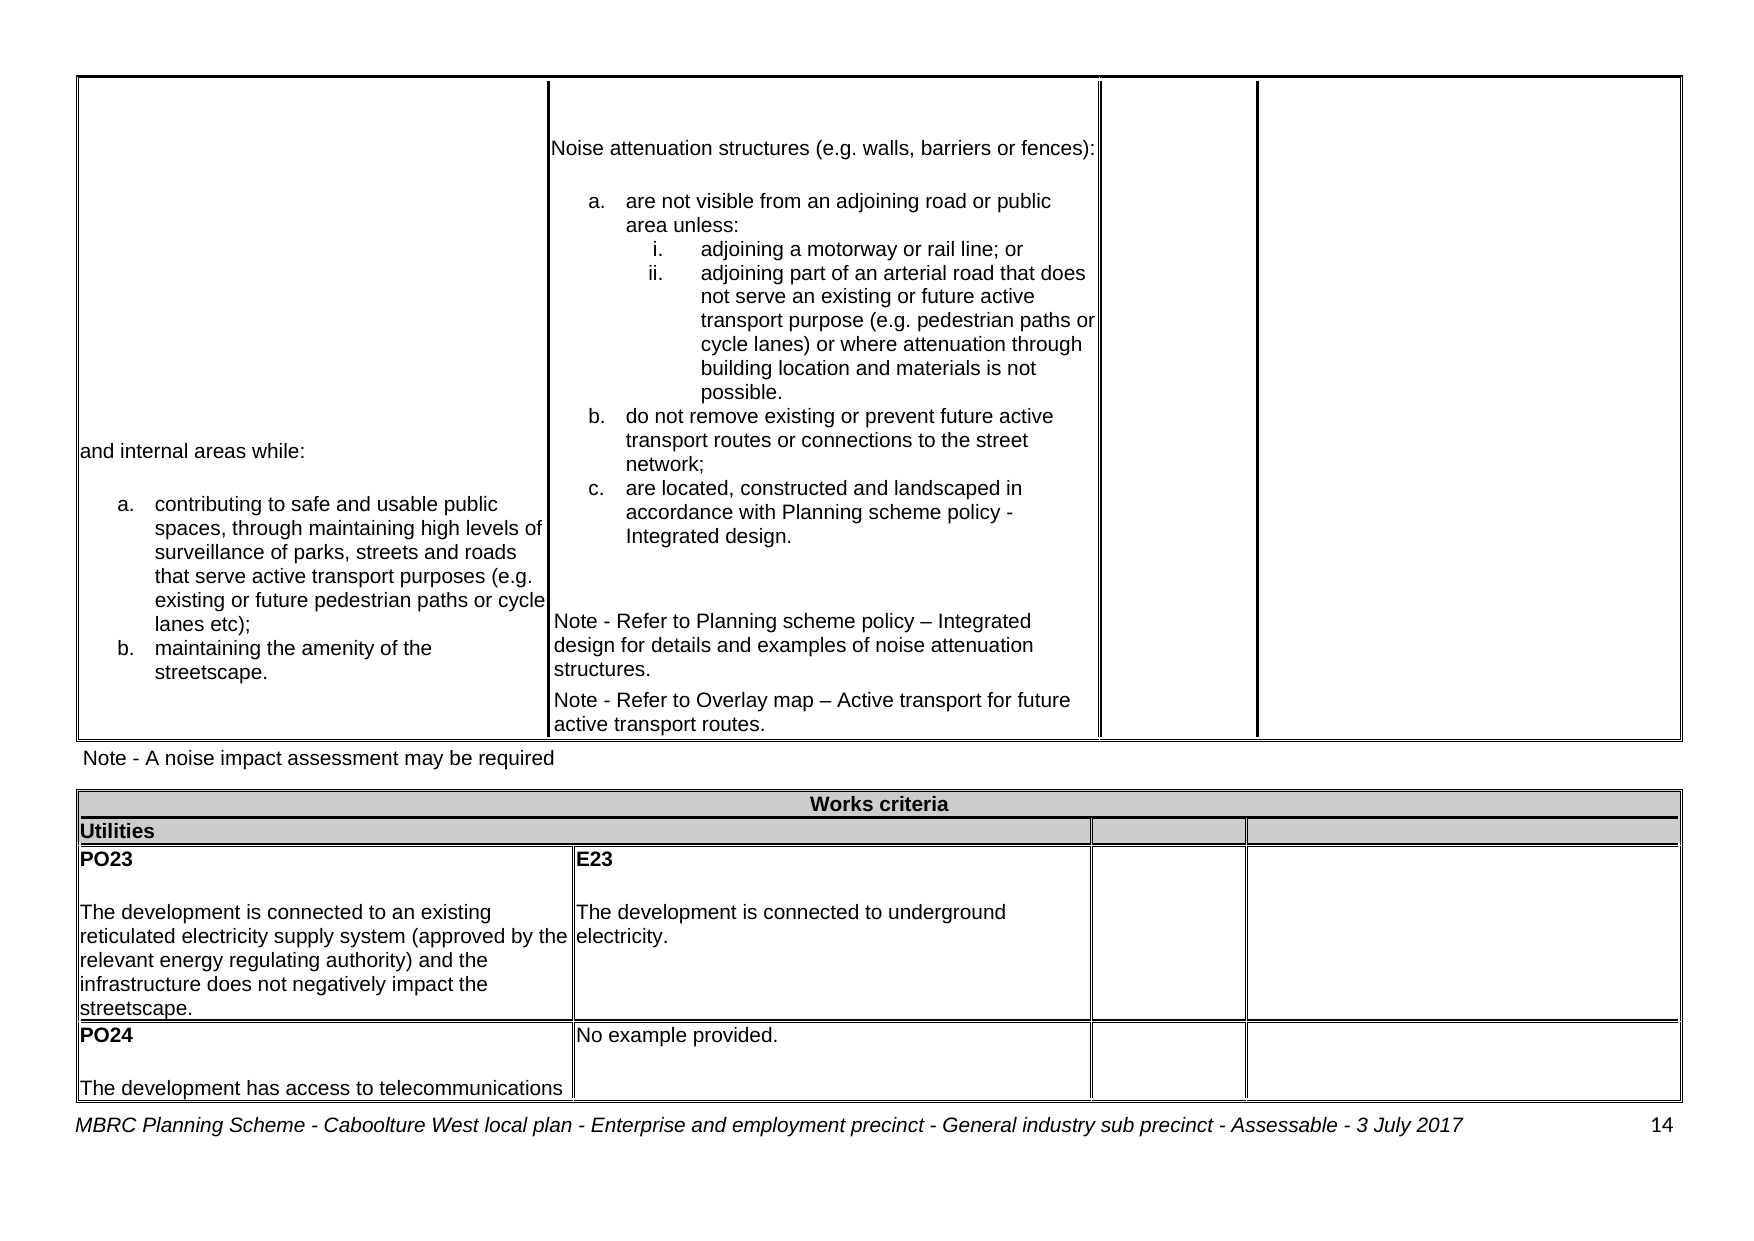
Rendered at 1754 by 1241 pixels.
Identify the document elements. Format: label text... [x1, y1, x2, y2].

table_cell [79, 1019, 573, 1099]
table_cell [1248, 816, 1680, 843]
table_cell [1257, 78, 1680, 739]
table_cell Utilities [79, 816, 1090, 843]
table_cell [548, 77, 1100, 739]
table_cell [1248, 843, 1680, 1019]
table_cell E23 The development is connected to underground electricity. [575, 847, 1090, 1019]
table_cell [1093, 819, 1245, 843]
table_header Works criteria [79, 792, 1680, 816]
table_cell [1247, 1019, 1680, 1099]
table_cell PO23 The development is connected to an existing reticulated electricity supply system (approved by the relevant energy regulating authority) and the infrastructure does not negatively impact the streetscape. [79, 843, 572, 1019]
table_cell [1093, 847, 1245, 1019]
table_cell [1100, 78, 1257, 739]
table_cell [574, 1023, 1092, 1099]
table_cell [1092, 1023, 1247, 1099]
